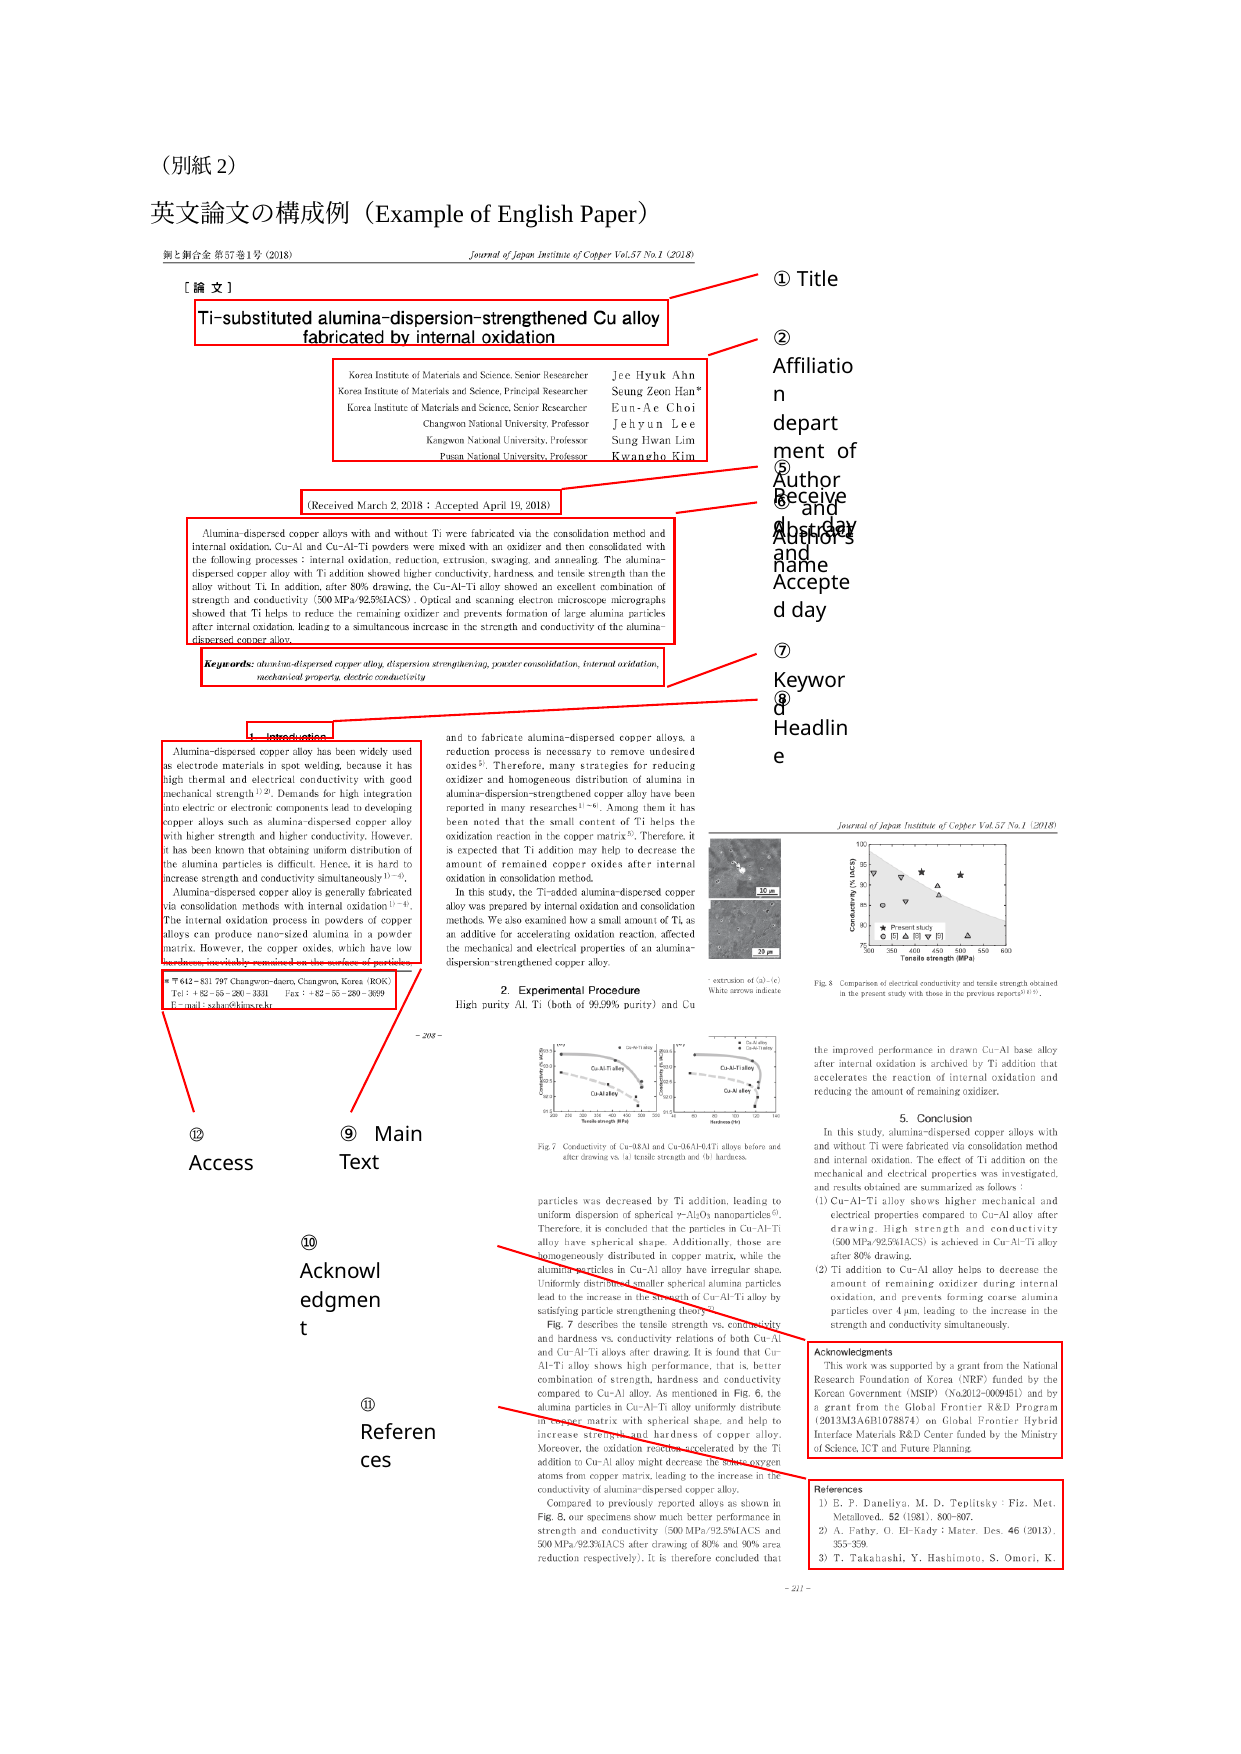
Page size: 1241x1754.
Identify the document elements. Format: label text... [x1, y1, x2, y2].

picture [303, 491, 560, 513]
picture [248, 723, 332, 737]
picture [150, 235, 1077, 1599]
text （別紙2） [150, 150, 1090, 180]
text 英文論文の構成例（Example of English Paper） [150, 194, 1090, 230]
picture [196, 301, 667, 344]
